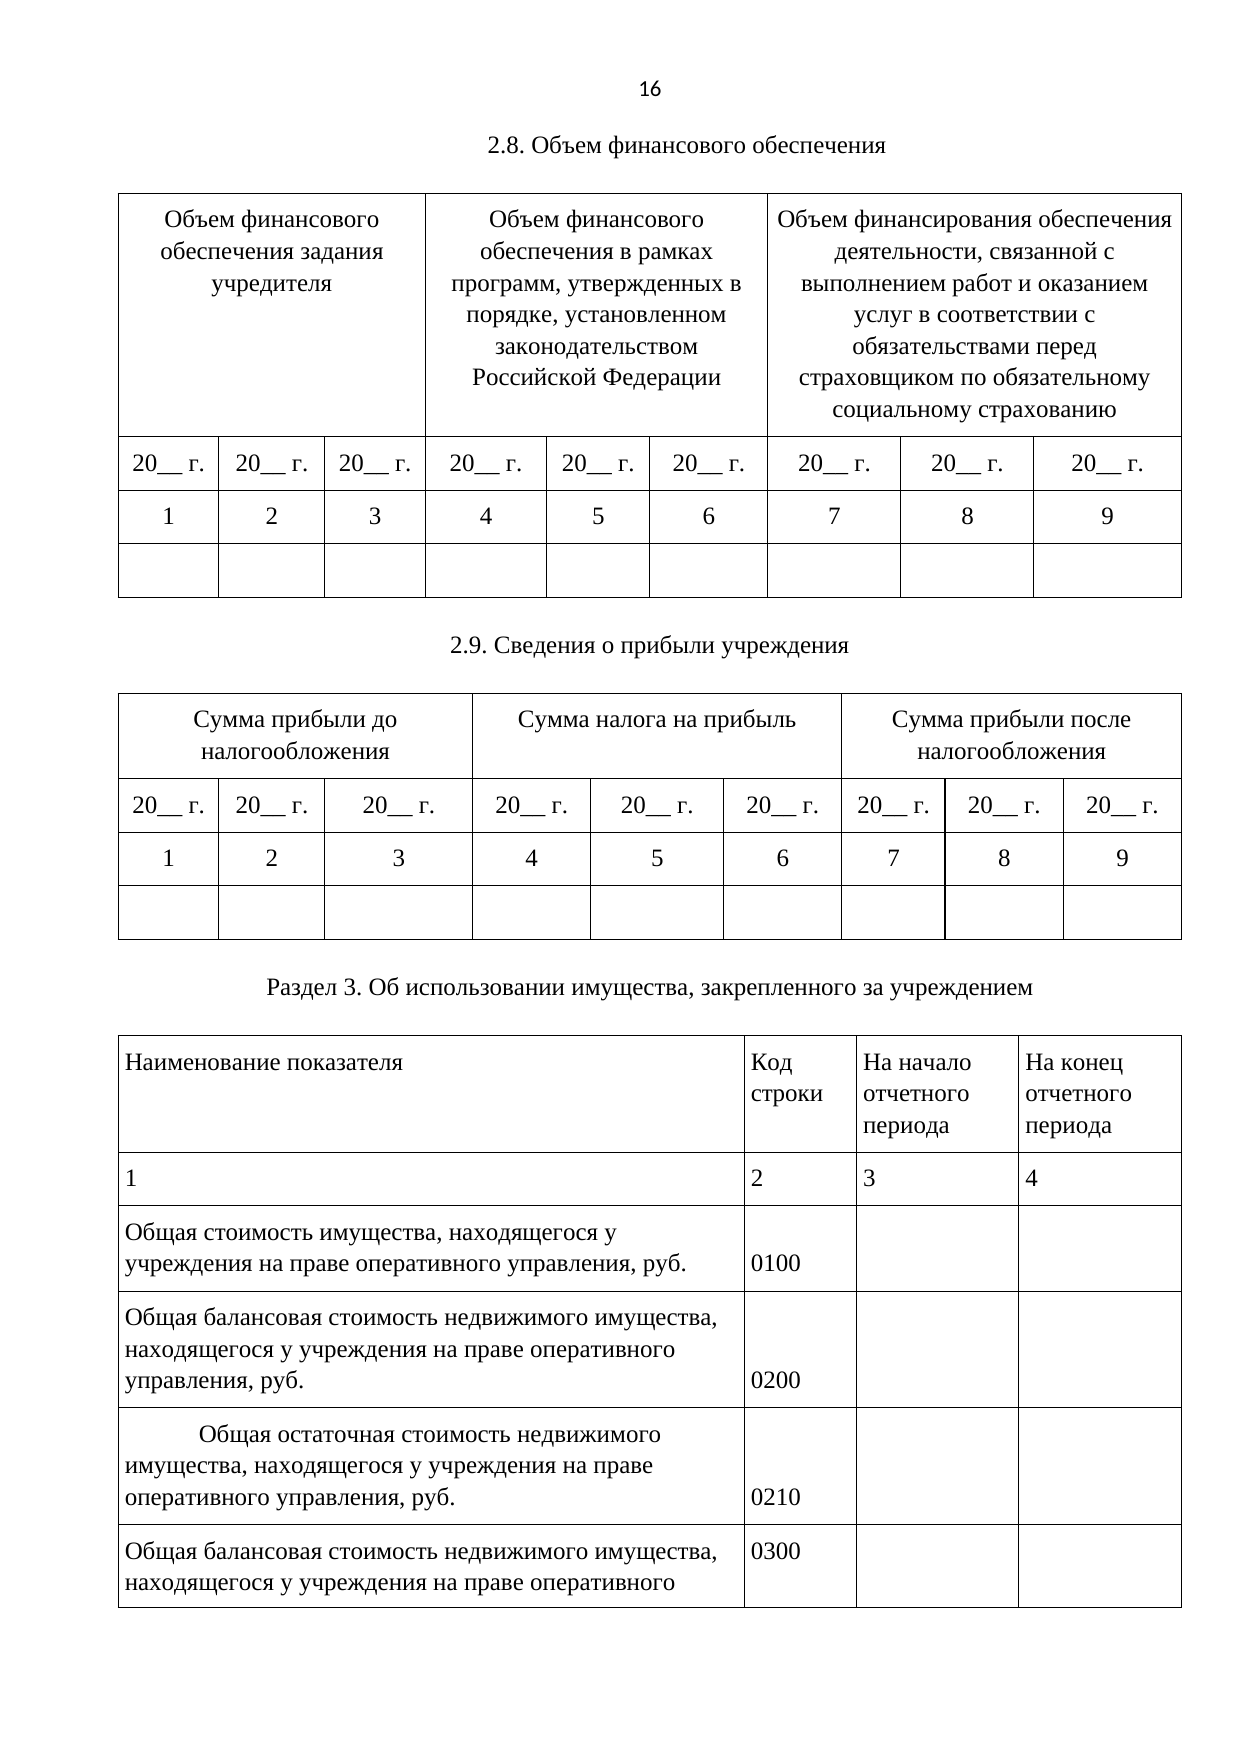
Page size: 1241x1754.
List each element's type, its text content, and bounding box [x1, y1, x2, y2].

table_cell [119, 544, 218, 597]
table_cell 4 [1019, 1153, 1181, 1205]
table_cell 8 [946, 833, 1063, 885]
table_cell [1019, 1292, 1181, 1407]
table_cell [1019, 1525, 1181, 1607]
table_cell [901, 544, 1033, 597]
table_cell [325, 544, 425, 597]
table_cell 20__ г. [219, 437, 324, 489]
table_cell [119, 1525, 744, 1607]
table_cell [119, 886, 218, 939]
table_cell [857, 1525, 1018, 1607]
table_header Сумма налога на прибыль [473, 694, 841, 778]
table_cell [768, 544, 900, 597]
table_cell 20__ г. [1034, 437, 1181, 489]
table_cell [1019, 1408, 1181, 1524]
table_cell [1064, 886, 1181, 939]
table_cell [591, 886, 723, 939]
table_cell 20__ г. [473, 779, 590, 832]
table_cell [857, 1408, 1018, 1524]
table_cell 1 [119, 833, 218, 885]
table_cell 3 [325, 833, 472, 885]
table_cell 20__ г. [768, 437, 900, 489]
table_cell 20__ г. [946, 779, 1063, 832]
table_cell 7 [842, 833, 944, 885]
table_cell [724, 886, 841, 939]
table_cell 0300 [745, 1525, 856, 1607]
table_cell 2 [745, 1153, 856, 1205]
table_header Наименование показателя [119, 1036, 744, 1152]
table_cell Общая стоимость имущества, находящегося у учреждения на праве оперативного управления, руб. [119, 1206, 744, 1291]
table_cell 3 [857, 1153, 1018, 1205]
table_header На конец отчетного периода [1019, 1036, 1181, 1152]
table_cell [857, 1206, 1018, 1291]
table_header Сумма прибыли до налогообложения [119, 694, 472, 778]
table_cell [473, 886, 590, 939]
table_cell [946, 886, 1063, 939]
table_header Код строки [745, 1036, 856, 1152]
table_cell 20__ г. [901, 437, 1033, 489]
table_cell 20__ г. [119, 779, 218, 832]
table_cell 4 [426, 491, 546, 543]
table_cell 20__ г. [1064, 779, 1181, 832]
table_cell [219, 544, 324, 597]
table_cell 0200 [745, 1292, 856, 1407]
table_cell 2 [219, 833, 324, 885]
table_cell 20__ г. [547, 437, 649, 489]
table_cell 4 [473, 833, 590, 885]
table_header Объем финансового обеспечения задания учредителя [119, 194, 425, 436]
table_cell 3 [325, 491, 425, 543]
table_cell 20__ г. [219, 779, 324, 832]
table_cell Общая балансовая стоимость недвижимого имущества, находящегося у учреждения на праве оперативного управления, руб. [119, 1292, 744, 1407]
table_cell 20__ г. [426, 437, 546, 489]
table_cell 1 [119, 1153, 744, 1205]
table_cell [325, 886, 472, 939]
table_cell [547, 544, 649, 597]
table_cell 20__ г. [119, 437, 218, 489]
text Раздел 3. Об использовании имущества, закрепленного за учреждением [118, 972, 1181, 1001]
table_cell 0210 [745, 1408, 856, 1524]
table_cell [1019, 1206, 1181, 1291]
table_cell 8 [901, 491, 1033, 543]
table_cell [1034, 544, 1181, 597]
text 2.8. Объем финансового обеспечения [118, 130, 1181, 158]
table_cell 6 [724, 833, 841, 885]
table_cell 20__ г. [842, 779, 944, 832]
table_cell 2 [219, 491, 324, 543]
table_cell 0100 [745, 1206, 856, 1291]
table_header На начало отчетного периода [857, 1036, 1018, 1152]
table_header Объем финансирования обеспечения деятельности, связанной с выполнением работ и оказанием услуг в соответствии с обязательствами перед страховщиком по обязательному социальному страхованию [768, 194, 1181, 436]
table_cell 5 [591, 833, 723, 885]
table_cell 20__ г. [591, 779, 723, 832]
table_cell [650, 544, 767, 597]
table_cell 20__ г. [650, 437, 767, 489]
table_cell [857, 1292, 1018, 1407]
table_cell 5 [547, 491, 649, 543]
table_cell 7 [768, 491, 900, 543]
table_header Сумма прибыли после налогообложения [842, 694, 1181, 778]
table_cell 1 [119, 491, 218, 543]
table_cell 20__ г. [325, 437, 425, 489]
table_cell [426, 544, 546, 597]
table_cell 9 [1034, 491, 1181, 543]
table_cell 9 [1064, 833, 1181, 885]
table_cell Общая остаточная стоимость недвижимого имущества, находящегося у учреждения на праве оперативного управления, руб. [119, 1408, 744, 1524]
table_header Объем финансового обеспечения в рамках программ, утвержденных в порядке, установленном законодательством Российской Федерации [426, 194, 767, 436]
table_cell 20__ г. [724, 779, 841, 832]
table_cell 6 [650, 491, 767, 543]
table_cell 20__ г. [325, 779, 472, 832]
text 2.9. Сведения о прибыли учреждения [118, 630, 1181, 658]
table_cell [219, 886, 324, 939]
table_cell [842, 886, 944, 939]
